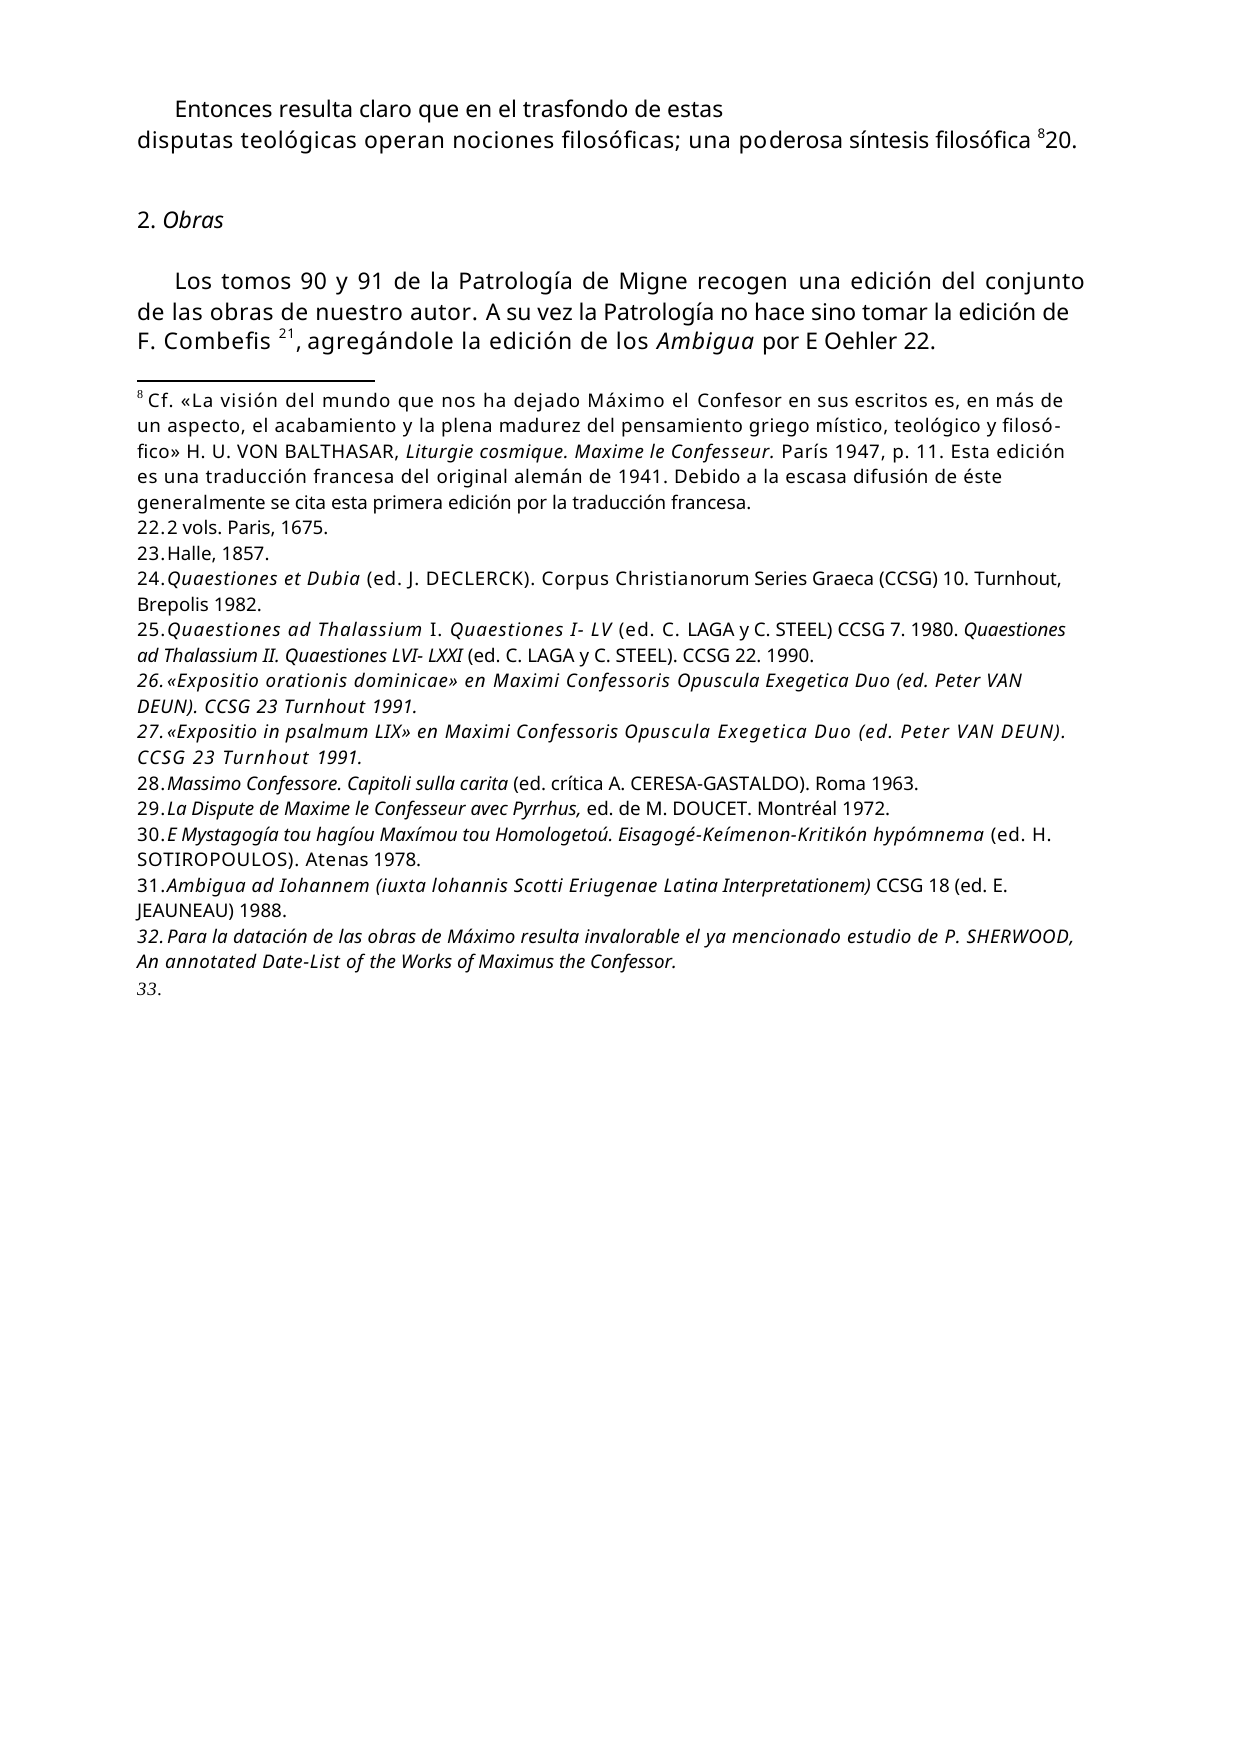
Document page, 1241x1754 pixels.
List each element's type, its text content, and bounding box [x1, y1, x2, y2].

text Entonces resulta claro que en el trasfondo de estas [174, 93, 1085, 124]
text 2. Obras [137, 204, 1085, 236]
text disputas teológicas operan nociones filosóficas; una poderosa síntesis filosófica 20. [137, 124, 1085, 156]
text F. Combefis 21, agregándole la edición de los Ambigua por E Oehler 22. [137, 327, 1085, 355]
text Los tomos 90 y 91 de de Migne recogen una edición del conjunto de las obras de nuestro autor. A su vez no hace sino tomar la edición de [137, 265, 1085, 327]
